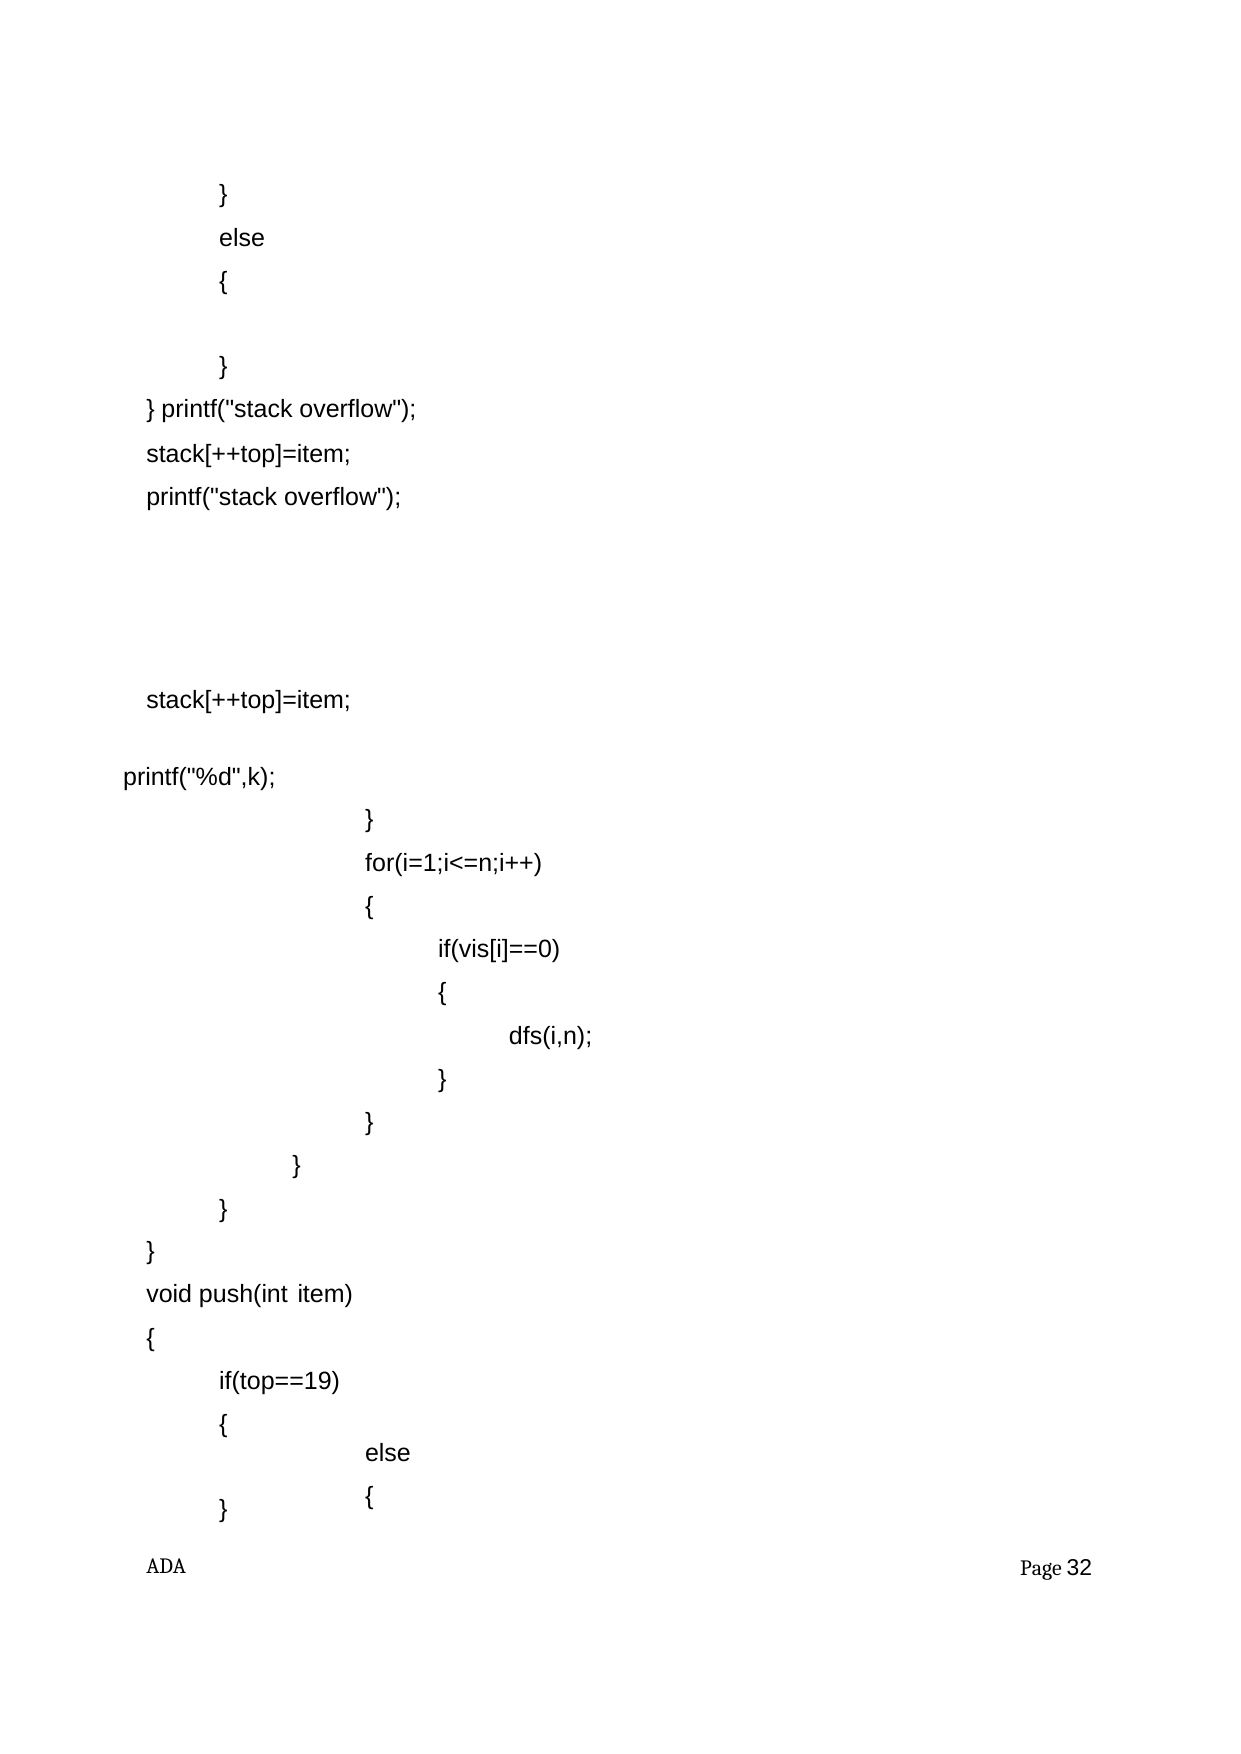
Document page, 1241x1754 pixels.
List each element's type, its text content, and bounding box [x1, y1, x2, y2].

text { [219, 266, 1119, 295]
text void push(int item) [146, 1279, 1119, 1308]
text else [365, 1438, 1119, 1467]
text { [365, 1481, 1119, 1510]
text if(top==19) [219, 1366, 1119, 1395]
text } [292, 1150, 1119, 1179]
text { [219, 1409, 1119, 1438]
text } [219, 1194, 1119, 1222]
text } [219, 351, 1119, 379]
text stack[++top]=item; [146, 685, 1119, 713]
text } [219, 1494, 261, 1523]
text dfs(i,n); [292, 1021, 808, 1049]
text { [365, 891, 1119, 920]
text } [219, 179, 1119, 208]
text { [438, 977, 1119, 1006]
text stack[++top]=item; [146, 439, 1119, 467]
text } [146, 1236, 1119, 1265]
text } printf("stack overflow"); [146, 394, 1119, 423]
text } [365, 1107, 1119, 1135]
text } [365, 804, 1119, 833]
text else [219, 223, 1119, 251]
text if(vis[i]==0) [438, 934, 1119, 963]
text { [146, 1323, 1119, 1351]
text } [438, 1063, 1119, 1092]
text for(i=1;i<=n;i++) [365, 848, 1119, 877]
text printf("%d",k); [123, 762, 1119, 790]
text printf("stack overflow"); [146, 482, 1119, 511]
